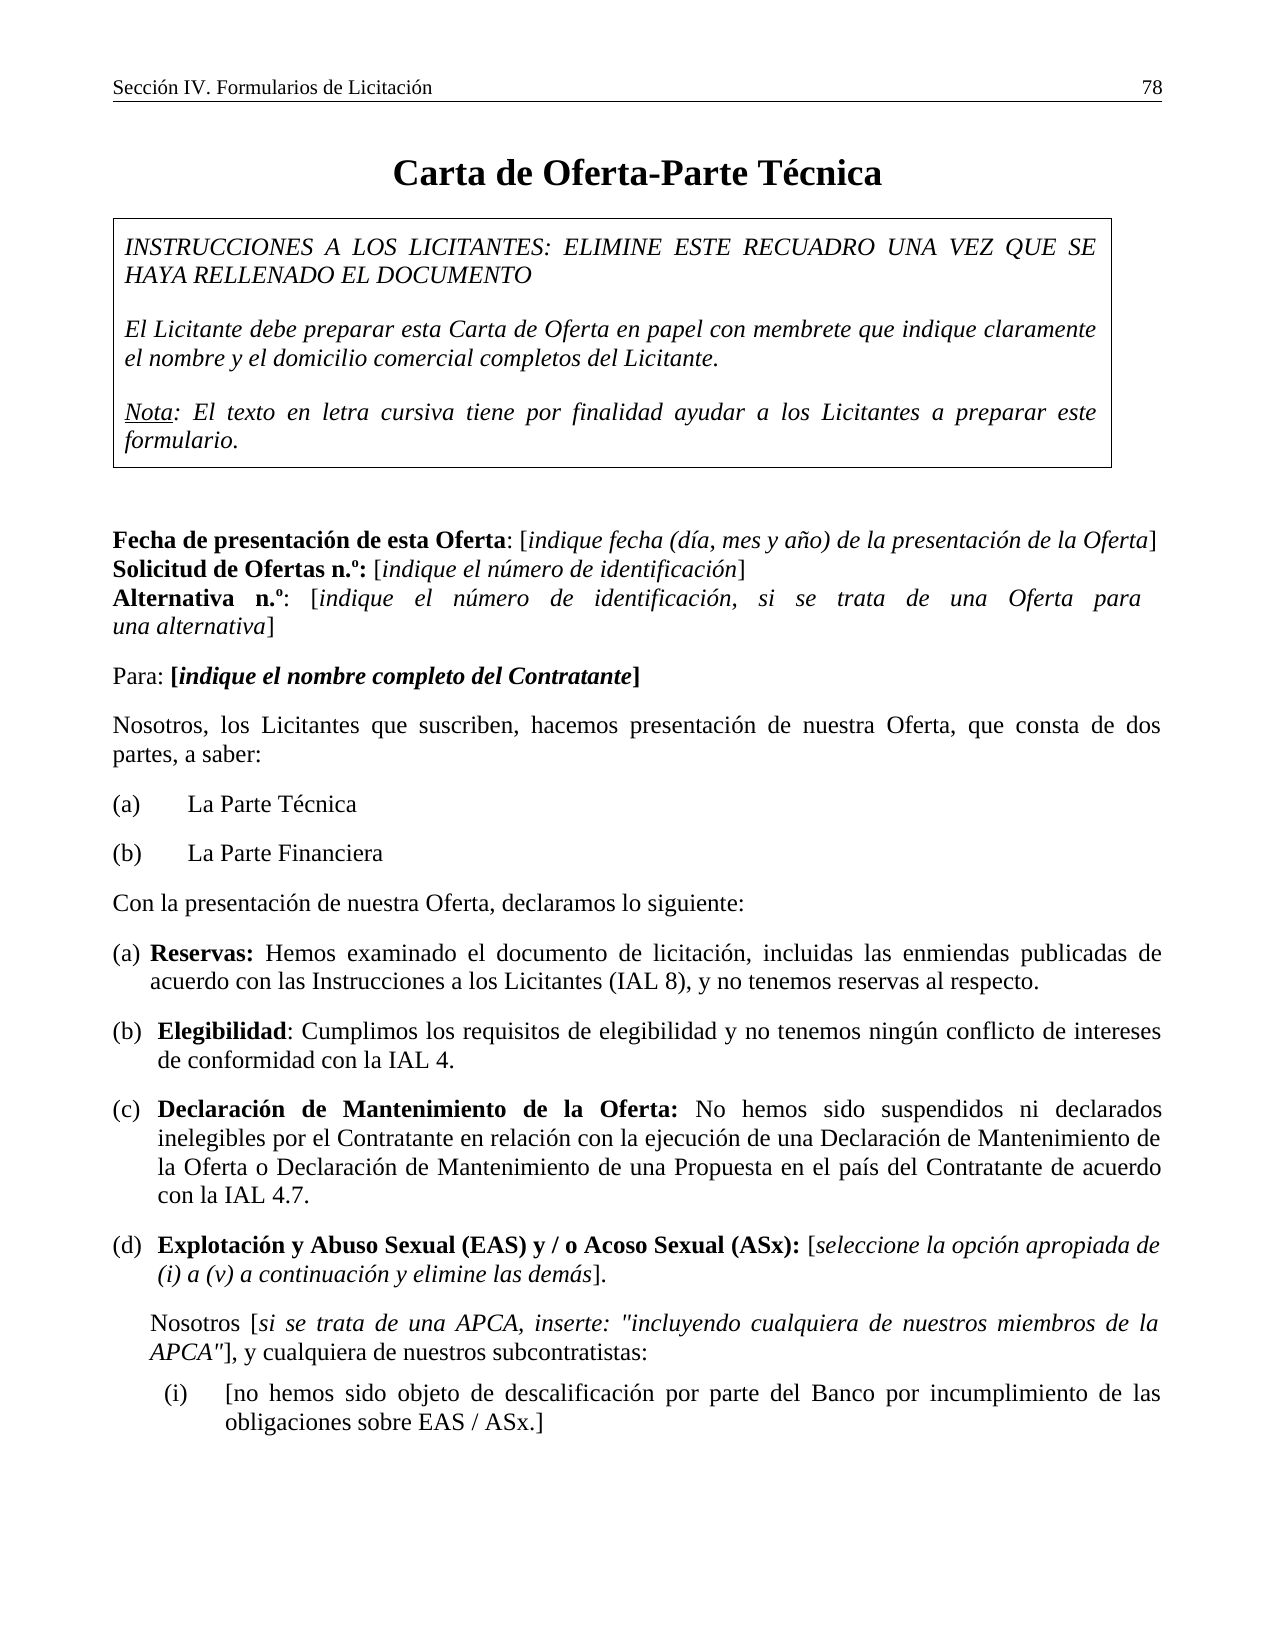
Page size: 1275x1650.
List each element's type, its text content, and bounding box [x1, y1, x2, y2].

text Fecha de presentación de esta Oferta: [indique fecha (día, mes y año) de la presentación de la Oferta] [112, 525, 1162, 554]
list Elegibilidad: Cumplimos los requisitos de elegibilidad y no tenemos ningún conflicto de intereses de conformidad con la IAL 4. [112, 1016, 1162, 1073]
text Nosotros [si se trata de una APCA, inserte: "incluyendo cualquiera de nuestros miembros de la APCA"], y cualquiera de nuestros subcontratistas: [150, 1308, 1162, 1366]
table_header INSTRUCCIONES A LOS LICITANTES: ELIMINE ESTE RECUADRO UNA VEZ QUE SE HAYA RELLENADO EL DOCUMENTO El Licitante debe preparar esta Carta de Oferta en papel con membrete que indique claramente el nombre y el domicilio comercial completos del Licitante. Nota: El texto en letra cursiva tiene por finalidad ayudar a los Licitantes a preparar este formulario. [114, 219, 1111, 467]
list (a) La Parte Técnica [112, 789, 1162, 818]
list [no hemos sido objeto de descalificación por parte del Banco por incumplimiento de las obligaciones sobre EAS / ASx.] [187, 1378, 1162, 1436]
text Para: [indique el nombre completo del Contratante] [112, 661, 1162, 690]
list (b) La Parte Financiera [112, 838, 1162, 867]
text Alternativa n.o: [indique el número de identificación, si se trata de una Oferta para una alternativa] [112, 583, 1162, 640]
list Nosotros, los Licitantes que suscriben, hacemos presentación de nuestra Oferta, que consta de dos partes, a saber: [112, 711, 1162, 768]
list Explotación y Abuso Sexual (EAS) y / o Acoso Sexual (ASx): [seleccione la opción apropiada de (i) a (v) a continuación y elimine las demás]. [112, 1230, 1162, 1288]
text Carta de Oferta-Parte Técnica [112, 150, 1162, 193]
text Solicitud de Ofertas n.o: [indique el número de identificación] [112, 554, 1162, 583]
list Declaración de Mantenimiento de la Oferta: No hemos sido suspendidos ni declarados inelegibles por el Contratante en relación con la ejecución de una Declaración de Mantenimiento de la Oferta o Declaración de Mantenimiento de una Propuesta en el país del Contratante de acuerdo con la IAL 4.7. [112, 1094, 1162, 1209]
list Con la presentación de nuestra Oferta, declaramos lo siguiente: [112, 888, 1162, 917]
list Reservas: Hemos examinado el documento de licitación, incluidas las enmiendas publicadas de acuerdo con las Instrucciones a los Licitantes (IAL 8), y no tenemos reservas al respecto. [112, 938, 1162, 995]
